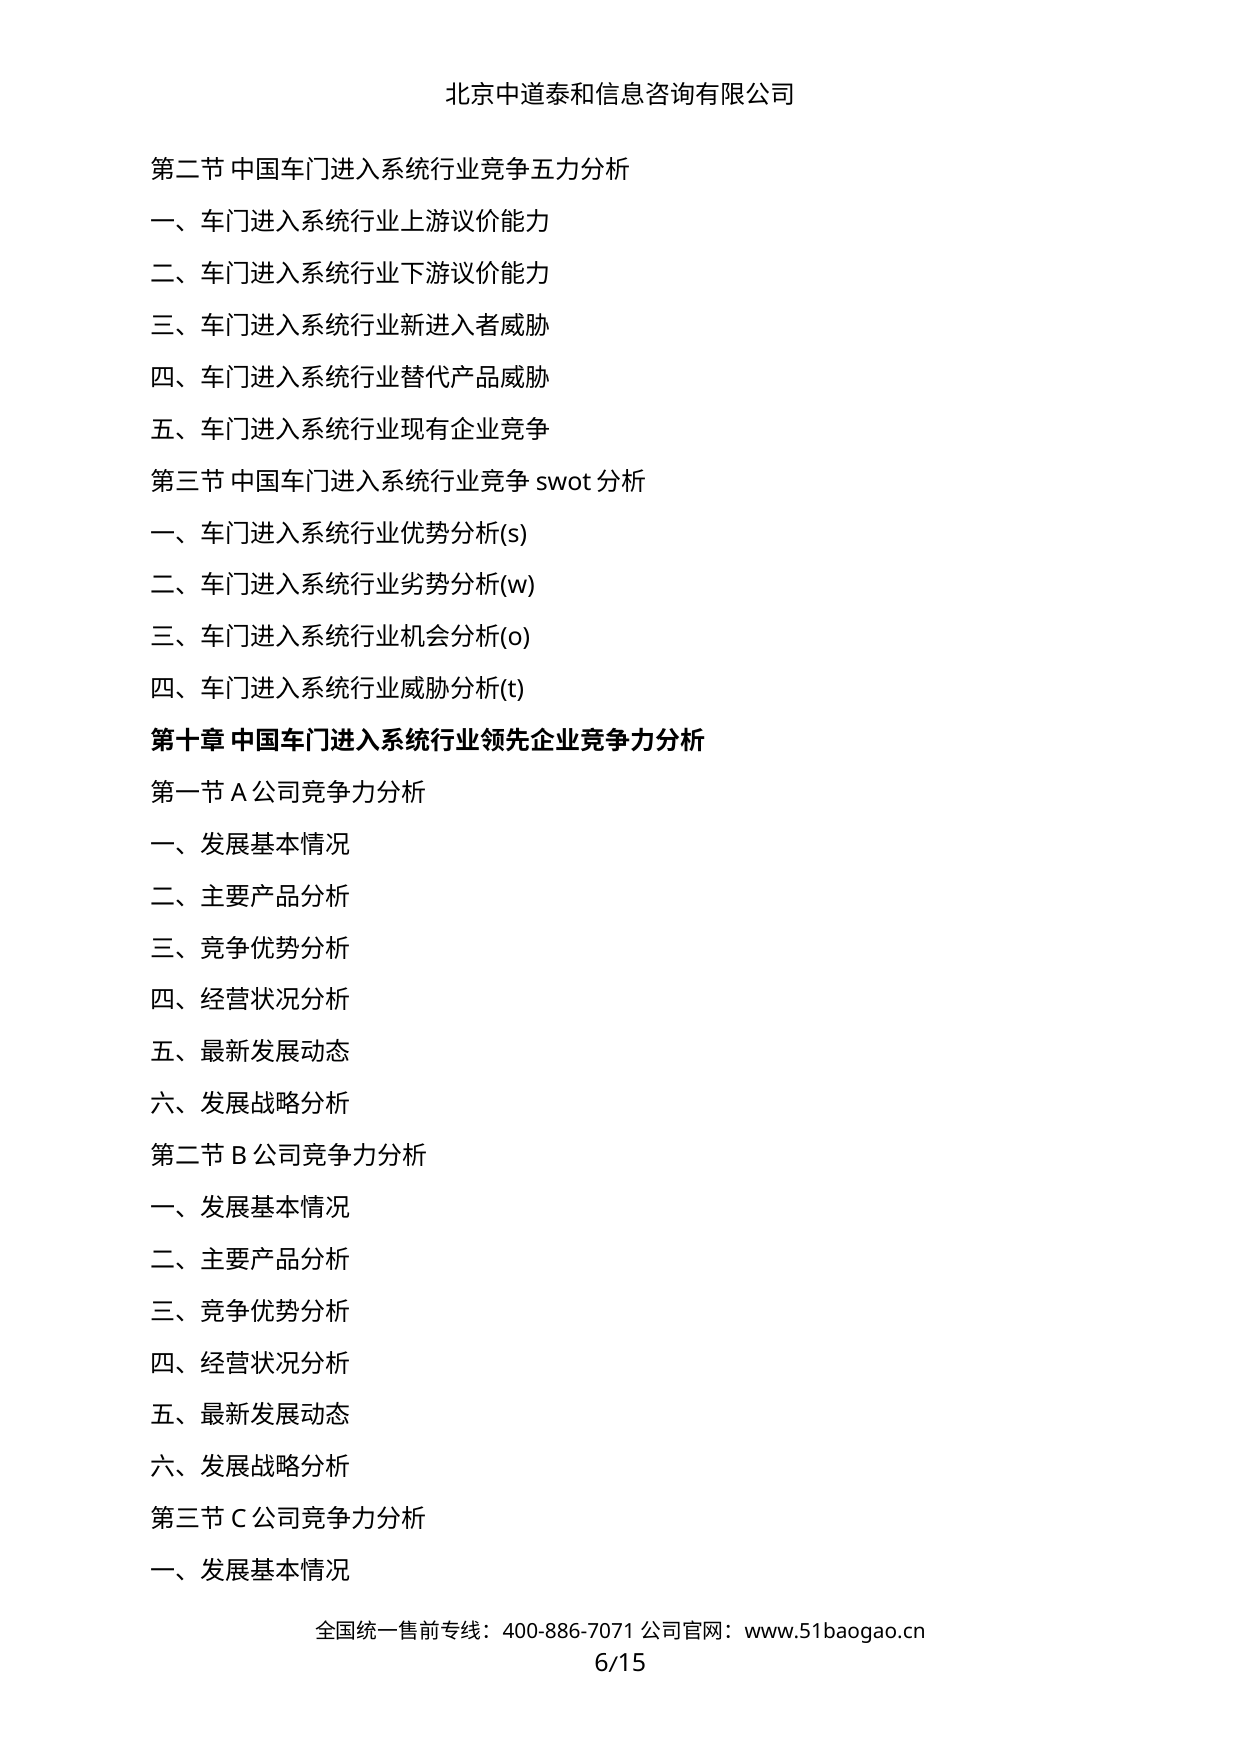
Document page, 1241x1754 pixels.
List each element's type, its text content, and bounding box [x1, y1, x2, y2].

text 一、发展基本情况 [150, 1187, 1090, 1224]
text 一、车门进入系统行业上游议价能力 [150, 202, 1090, 238]
text 五、最新发展动态 [150, 1395, 1090, 1431]
text 三、竞争优势分析 [150, 1291, 1090, 1327]
text 三、车门进入系统行业新进入者威胁 [150, 306, 1090, 342]
text 六、发展战略分析 [150, 1447, 1090, 1483]
text 第三节 C公司竞争力分析 [150, 1499, 1090, 1535]
text 四、车门进入系统行业替代产品威胁 [150, 357, 1090, 394]
text 二、主要产品分析 [150, 1239, 1090, 1276]
text 二、车门进入系统行业下游议价能力 [150, 254, 1090, 290]
text 一、发展基本情况 [150, 1551, 1090, 1587]
text 四、经营状况分析 [150, 1343, 1090, 1379]
text 一、车门进入系统行业优势分析(s) [150, 513, 1090, 549]
text 第十章 中国车门进入系统行业领先企业竞争力分析 [150, 721, 1090, 757]
text 第二节 B公司竞争力分析 [150, 1136, 1090, 1172]
text 五、车门进入系统行业现有企业竞争 [150, 409, 1090, 446]
text 三、竞争优势分析 [150, 928, 1090, 964]
text 第一节 A公司竞争力分析 [150, 772, 1090, 809]
text 一、发展基本情况 [150, 824, 1090, 861]
text 二、主要产品分析 [150, 876, 1090, 912]
text 四、经营状况分析 [150, 980, 1090, 1016]
text 三、车门进入系统行业机会分析(o) [150, 617, 1090, 653]
text 第三节 中国车门进入系统行业竞争swot分析 [150, 461, 1090, 497]
text 五、最新发展动态 [150, 1032, 1090, 1068]
text 第二节 中国车门进入系统行业竞争五力分析 [150, 150, 1090, 186]
text 四、车门进入系统行业威胁分析(t) [150, 669, 1090, 705]
text 六、发展战略分析 [150, 1084, 1090, 1120]
text 二、车门进入系统行业劣势分析(w) [150, 565, 1090, 601]
